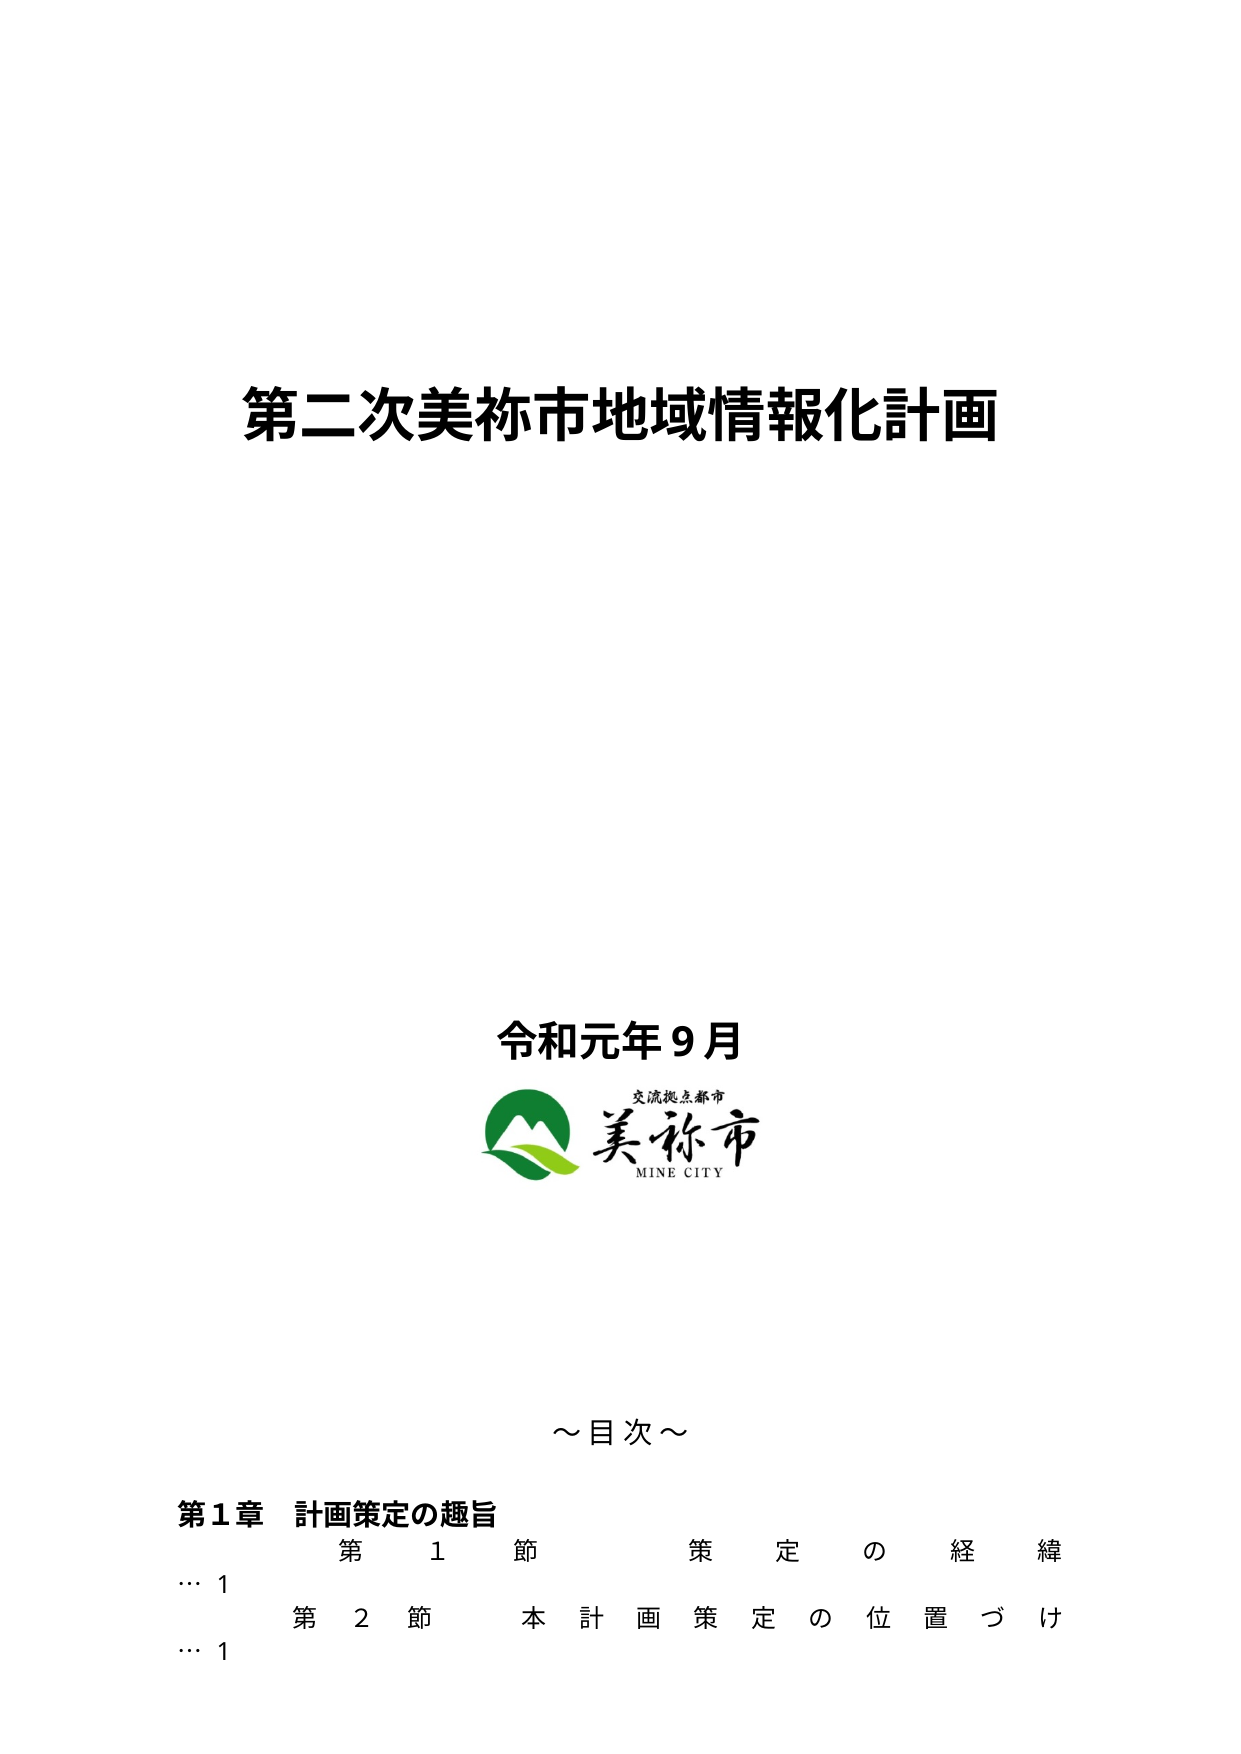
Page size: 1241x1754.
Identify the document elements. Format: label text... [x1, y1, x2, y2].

text 第１章 計画策定の趣旨 [177, 1492, 1063, 1534]
text 第二次美祢市地域情報化計画 [177, 369, 1063, 453]
text 第２節 本計画策定の位置づけ …01 [177, 1601, 1063, 1667]
text 令和元年9月 [177, 1008, 1063, 1068]
text 第１節 策定の経緯 …01 [177, 1534, 1063, 1601]
picture [460, 1068, 780, 1201]
text ～目次～ [177, 1409, 1063, 1452]
